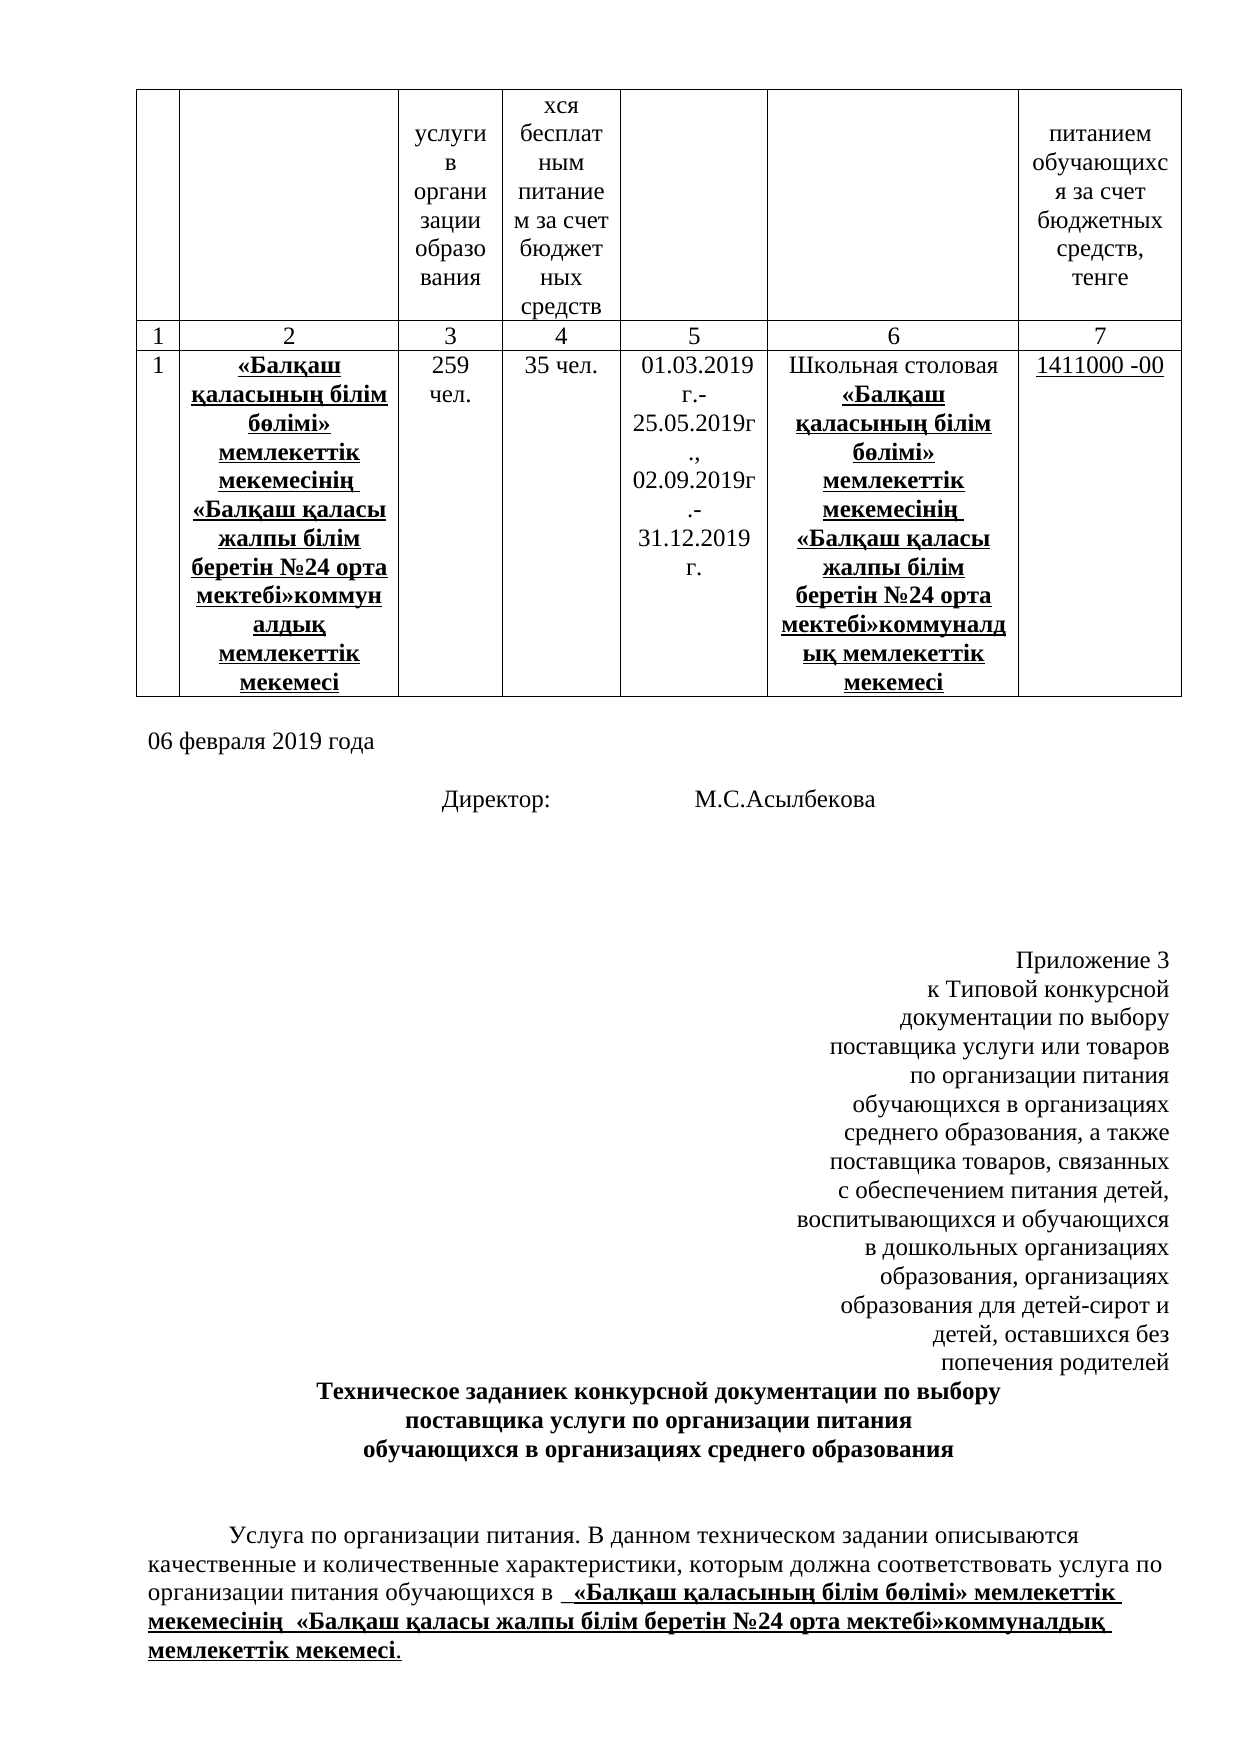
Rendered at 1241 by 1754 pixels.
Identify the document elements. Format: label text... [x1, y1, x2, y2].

table_cell 4 [503, 321, 620, 349]
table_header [503, 90, 620, 320]
table_cell 2 [180, 321, 398, 349]
text Директор: М.С.Асылбекова [148, 784, 1169, 812]
text Услуга по организации питания. В данном техническом задании описываются качественные и количественные характеристики, которым должна соответствовать услуга по организации питания обучающихся в _«Балқаш қаласының білім бөлімі» мемлекеттік мекемесінің «Балқаш қаласы жалпы білім беретін №24 орта мектебі»коммуналдық мемлекеттік мекемесі. [148, 1520, 1169, 1664]
table_cell 35 чел. [503, 351, 620, 696]
table_cell 6 [768, 321, 1018, 349]
table_cell 1411000 -00 [1019, 351, 1181, 696]
text Техническое заданиек конкурсной документации по выбору [148, 1376, 1169, 1405]
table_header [1019, 90, 1181, 320]
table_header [768, 90, 1018, 320]
text поставщика услуги по организации питания [148, 1405, 1169, 1434]
table_cell 3 [399, 321, 502, 349]
table_cell 1 [137, 351, 179, 696]
table_cell «Балқаш қаласының білім бөлімі» мемлекеттік мекемесінің «Балқаш қаласы жалпы білім беретін №24 орта мектебі»коммуналдық мемлекеттік мекемесі [180, 351, 398, 696]
table_cell 01.03.2019г.- 25.05.2019г., 02.09.2019г.-31.12.2019 г. [621, 351, 767, 696]
table_cell Школьная столовая «Балқаш қаласының білім бөлімі» мемлекеттік мекемесінің «Балқаш қаласы жалпы білім беретін №24 орта мектебі»коммуналдық мемлекеттік мекемесі [768, 351, 1018, 696]
table_header № [137, 90, 179, 320]
table_cell 1 [137, 321, 179, 349]
text Приложение 3 к Типовой конкурсной документации по выбору поставщика услуги или товаров по организации питания обучающихся в организациях среднего образования, а также поставщика товаров, связанных с обеспечением питания детей, воспитывающихся и обучающихся в дошкольных организациях образования, организациях образования для детей-сирот и детей, оставшихся без попечения родителей [148, 945, 1169, 1376]
text обучающихся в организациях среднего образования [148, 1434, 1169, 1462]
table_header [621, 90, 767, 320]
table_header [399, 90, 502, 320]
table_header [180, 90, 398, 320]
table_cell 5 [621, 321, 767, 349]
table_cell 7 [1019, 321, 1181, 349]
table_cell 259 чел. [399, 351, 502, 696]
text 06 февраля 2019 года [148, 726, 1169, 754]
